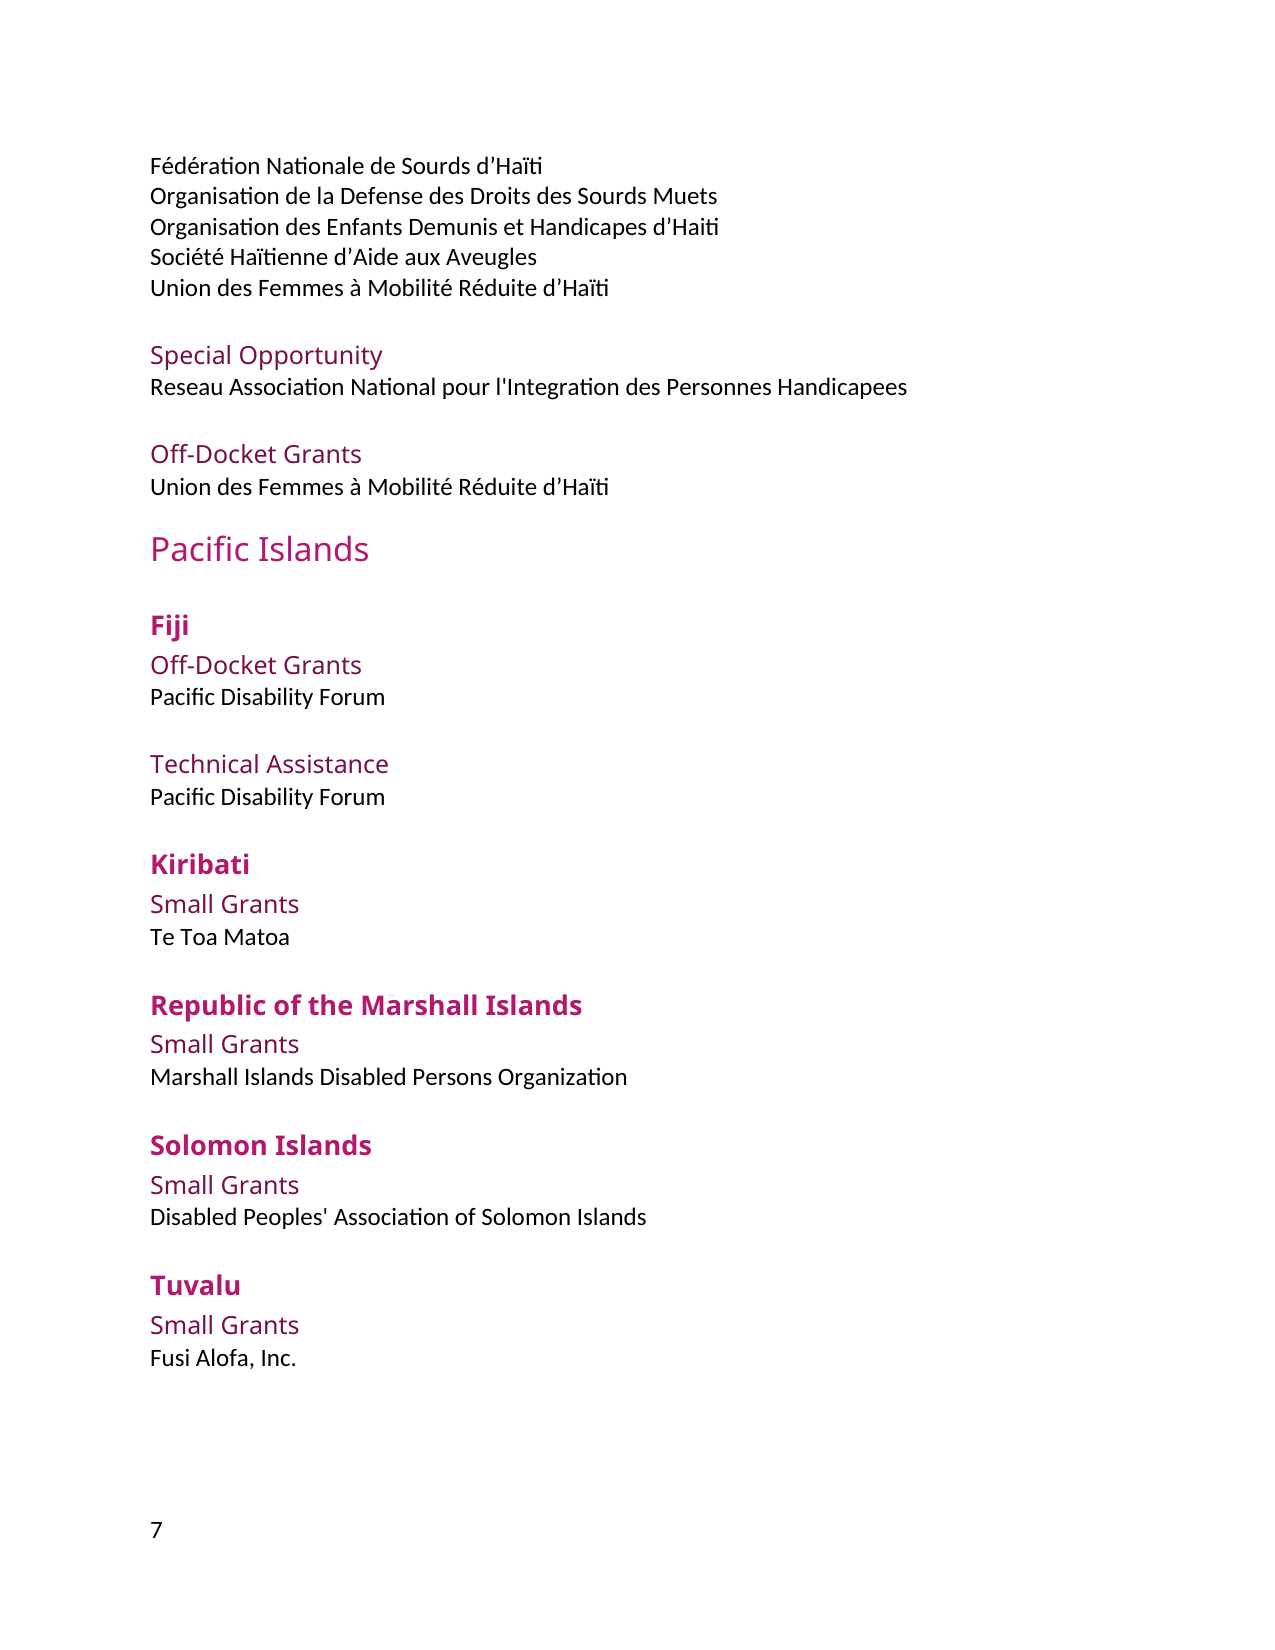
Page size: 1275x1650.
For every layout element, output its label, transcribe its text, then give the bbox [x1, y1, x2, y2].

subtitle Technical Assistance [150, 747, 1125, 781]
text Organisation des Enfants Demunis et Handicapes d’Haiti [150, 211, 1125, 242]
subtitle Tuvalu [150, 1267, 1125, 1304]
text Disabled Peoples' Association of Solomon Islands [150, 1202, 1125, 1232]
subtitle Small Grants [150, 1027, 1125, 1061]
subtitle Small Grants [150, 887, 1125, 921]
subtitle Fiji [150, 606, 1125, 643]
text Union des Femmes à Mobilité Réduite d’Haïti [150, 471, 1125, 501]
text Société Haïtienne d’Aide aux Aveugles [150, 242, 1125, 272]
text Organisation de la Defense des Droits des Sourds Muets [150, 181, 1125, 211]
text Fusi Alofa, Inc. [150, 1342, 1125, 1372]
text Reseau Association National pour l'Integration des Personnes Handicapees [150, 371, 1125, 402]
subtitle Pacific Islands [150, 526, 1125, 572]
subtitle Special Opportunity [150, 337, 1125, 371]
subtitle Solomon Islands [150, 1126, 1125, 1163]
text Union des Femmes à Mobilité Réduite d’Haïti [150, 272, 1125, 303]
subtitle Republic of the Marshall Islands [150, 986, 1125, 1023]
subtitle Small Grants [150, 1167, 1125, 1202]
text Marshall Islands Disabled Persons Organization [150, 1061, 1125, 1092]
text Te Toa Matoa [150, 921, 1125, 951]
subtitle Kiribati [150, 846, 1125, 883]
text Fédération Nationale de Sourds d’Haïti [150, 150, 1125, 181]
text Pacific Disability Forum [150, 681, 1125, 712]
subtitle Off-Docket Grants [150, 647, 1125, 681]
subtitle Off-Docket Grants [150, 437, 1125, 471]
text Pacific Disability Forum [150, 781, 1125, 811]
subtitle Small Grants [150, 1308, 1125, 1342]
